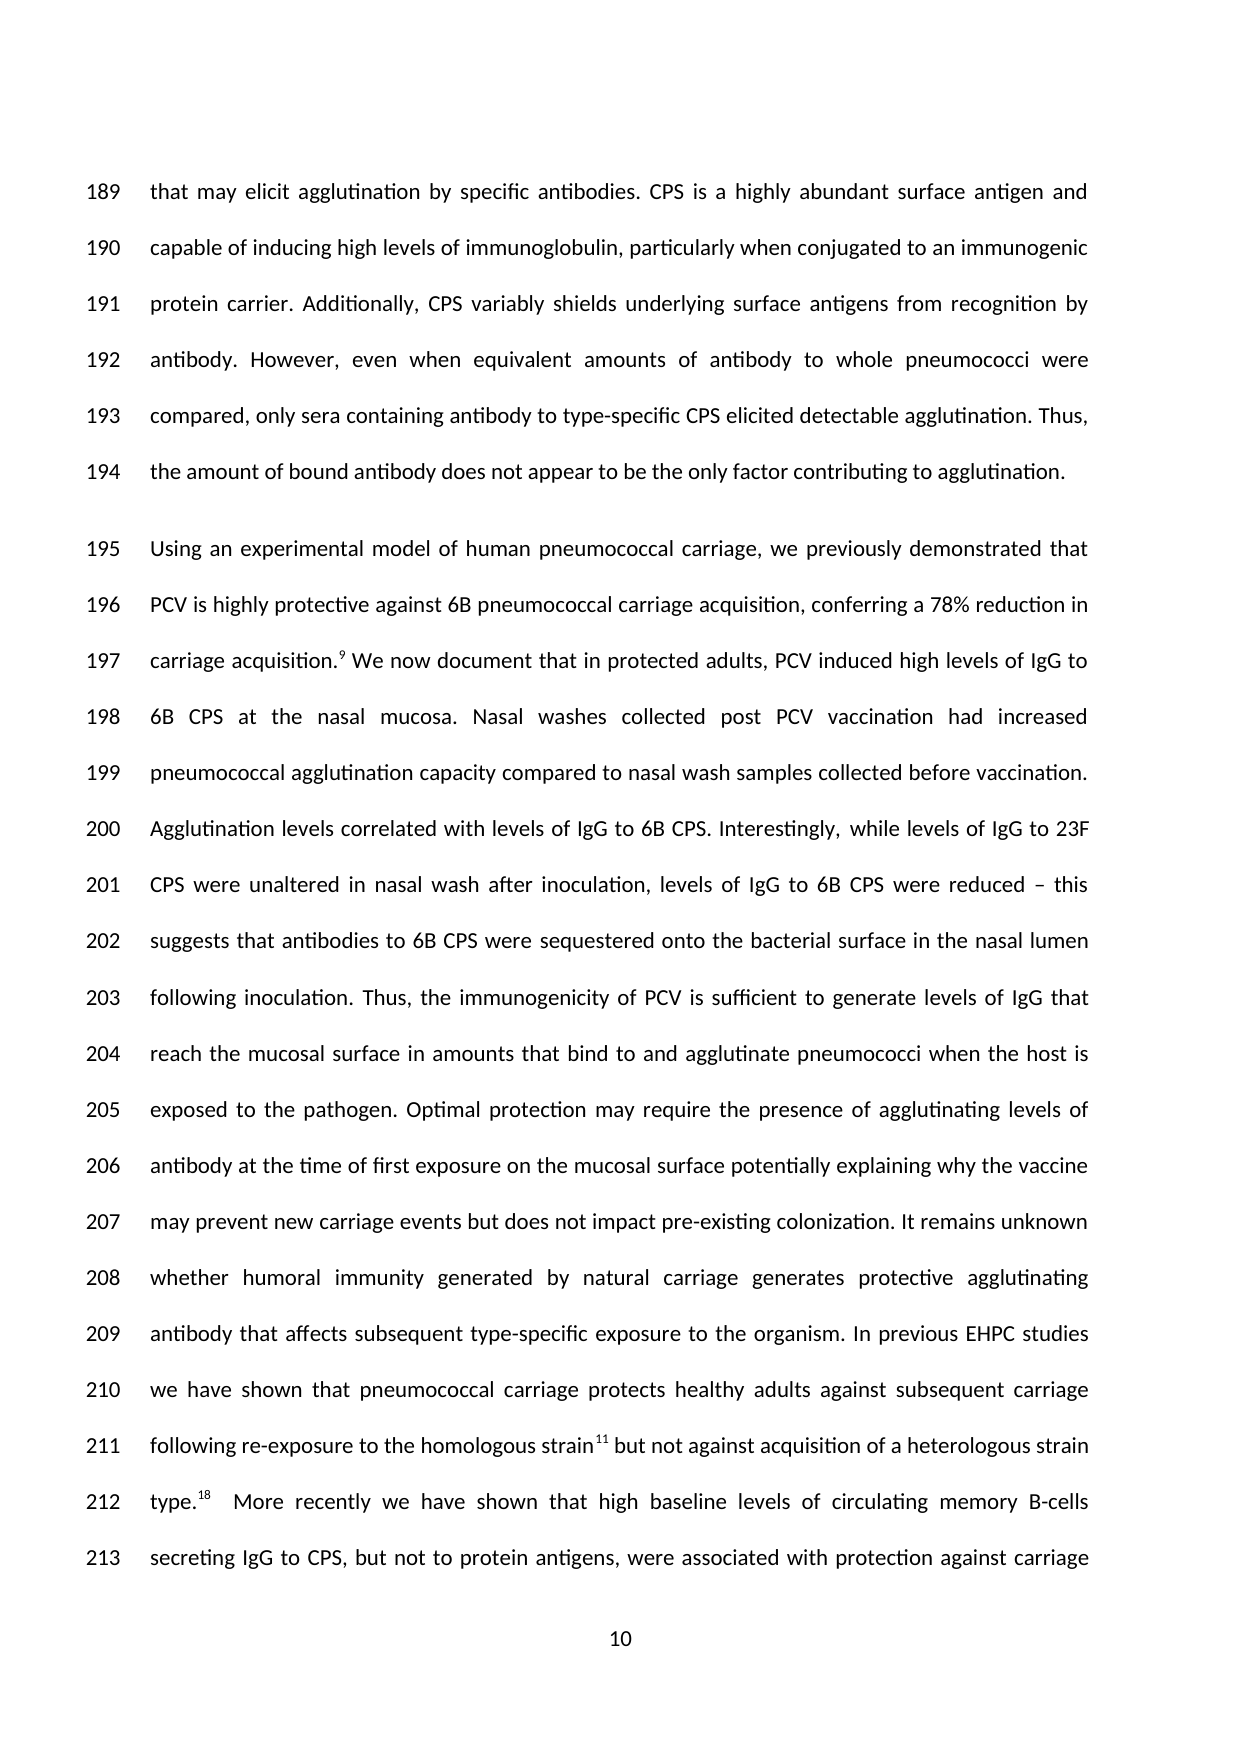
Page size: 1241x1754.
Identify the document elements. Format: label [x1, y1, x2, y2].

text [150, 177, 1090, 485]
text [150, 534, 1090, 1571]
